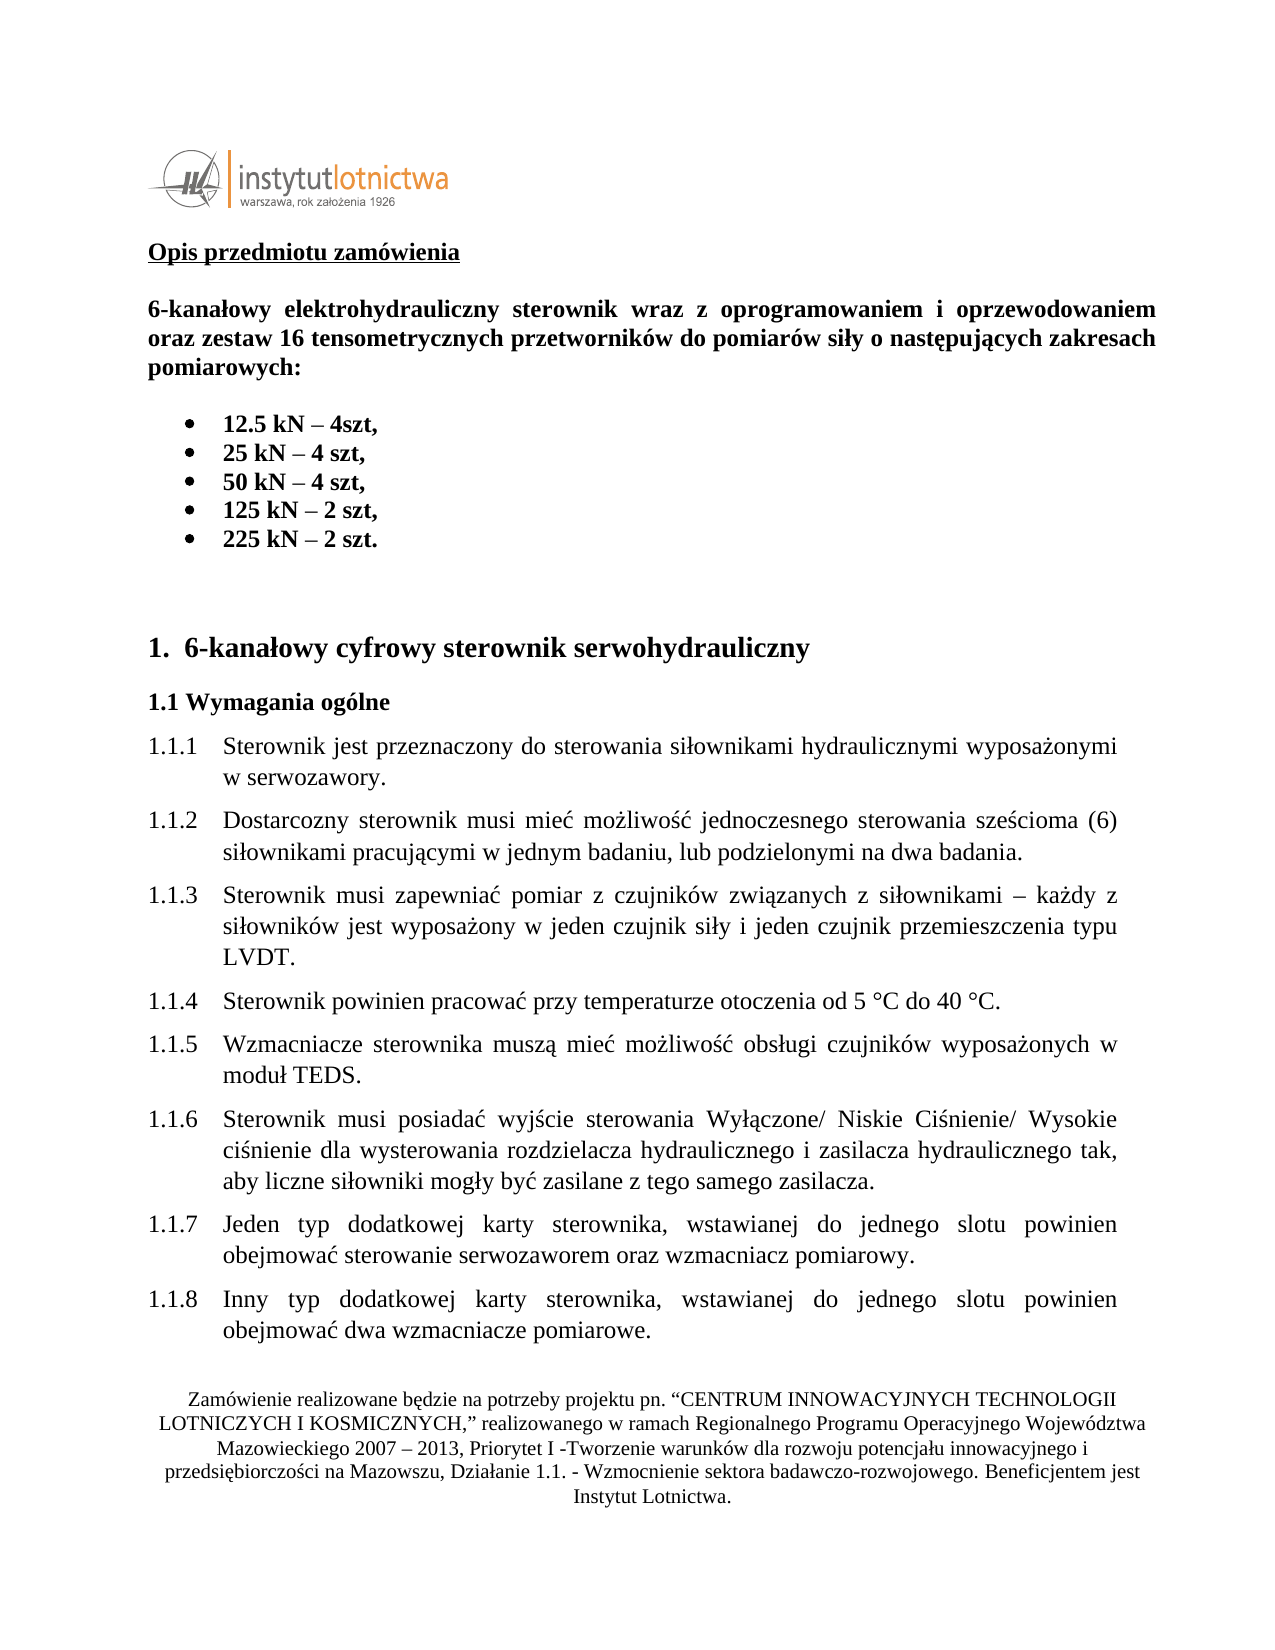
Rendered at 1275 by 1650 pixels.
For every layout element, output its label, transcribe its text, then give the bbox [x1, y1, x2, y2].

text 6-kanałowy elektrohydrauliczny sterownik wraz z oprogramowaniem i oprzewodowaniem oraz zestaw 16 tensometrycznych przetworników do pomiarów siły o następujących zakresach pomiarowych: [148, 294, 1157, 380]
list Dostarcozny sterownik musi mieć możliwość jednoczesnego sterowania sześcioma (6) siłownikami pracującymi w jednym badaniu, lub podzielonymi na dwa badania. [148, 806, 1118, 865]
list Sterownik jest przeznaczony do sterowania siłownikami hydraulicznymi wyposażonymi w serwozawory. [148, 731, 1118, 791]
subtitle Opis przedmiotu zamówienia [148, 237, 1157, 265]
list Jeden typ dodatkowej karty sterownika, wstawianej do jednego slotu powinien obejmować sterowanie serwozaworem oraz wzmacniacz pomiarowy. [148, 1209, 1118, 1269]
list Sterownik powinien pracować przy temperaturze otoczenia od 5 °C do 40 °C. [148, 986, 1118, 1014]
list Sterownik musi zapewniać pomiar z czujników związanych z siłownikami – każdy z siłowników jest wyposażony w jeden czujnik siły i jeden czujnik przemieszczenia typu LVDT. [148, 880, 1118, 971]
list 25 kN – 4 szt, [185, 438, 1157, 467]
text 1. 6-kanałowy cyfrowy sterownik serwohydrauliczny [148, 631, 1016, 664]
list 50 kN – 4 szt, [185, 467, 1157, 495]
list 125 kN – 2 szt, [185, 495, 1157, 524]
list 225 kN – 2 szt. [185, 524, 1157, 553]
list Inny typ dodatkowej karty sterownika, wstawianej do jednego slotu powinien obejmować dwa wzmacniacze pomiarowe. [148, 1284, 1118, 1344]
list 12.5 kN – 4szt, [185, 409, 1157, 438]
list Sterownik musi posiadać wyjście sterowania Wyłączone/ Niskie Ciśnienie/ Wysokie ciśnienie dla wysterowania rozdzielacza hydraulicznego i zasilacza hydraulicznego tak, aby liczne siłowniki mogły być zasilane z tego samego zasilacza. [148, 1104, 1118, 1195]
list Wzmacniacze sterownika muszą mieć możliwość obsługi czujników wyposażonych w moduł TEDS. [148, 1029, 1118, 1089]
list Wymagania ogólne [148, 687, 1118, 716]
